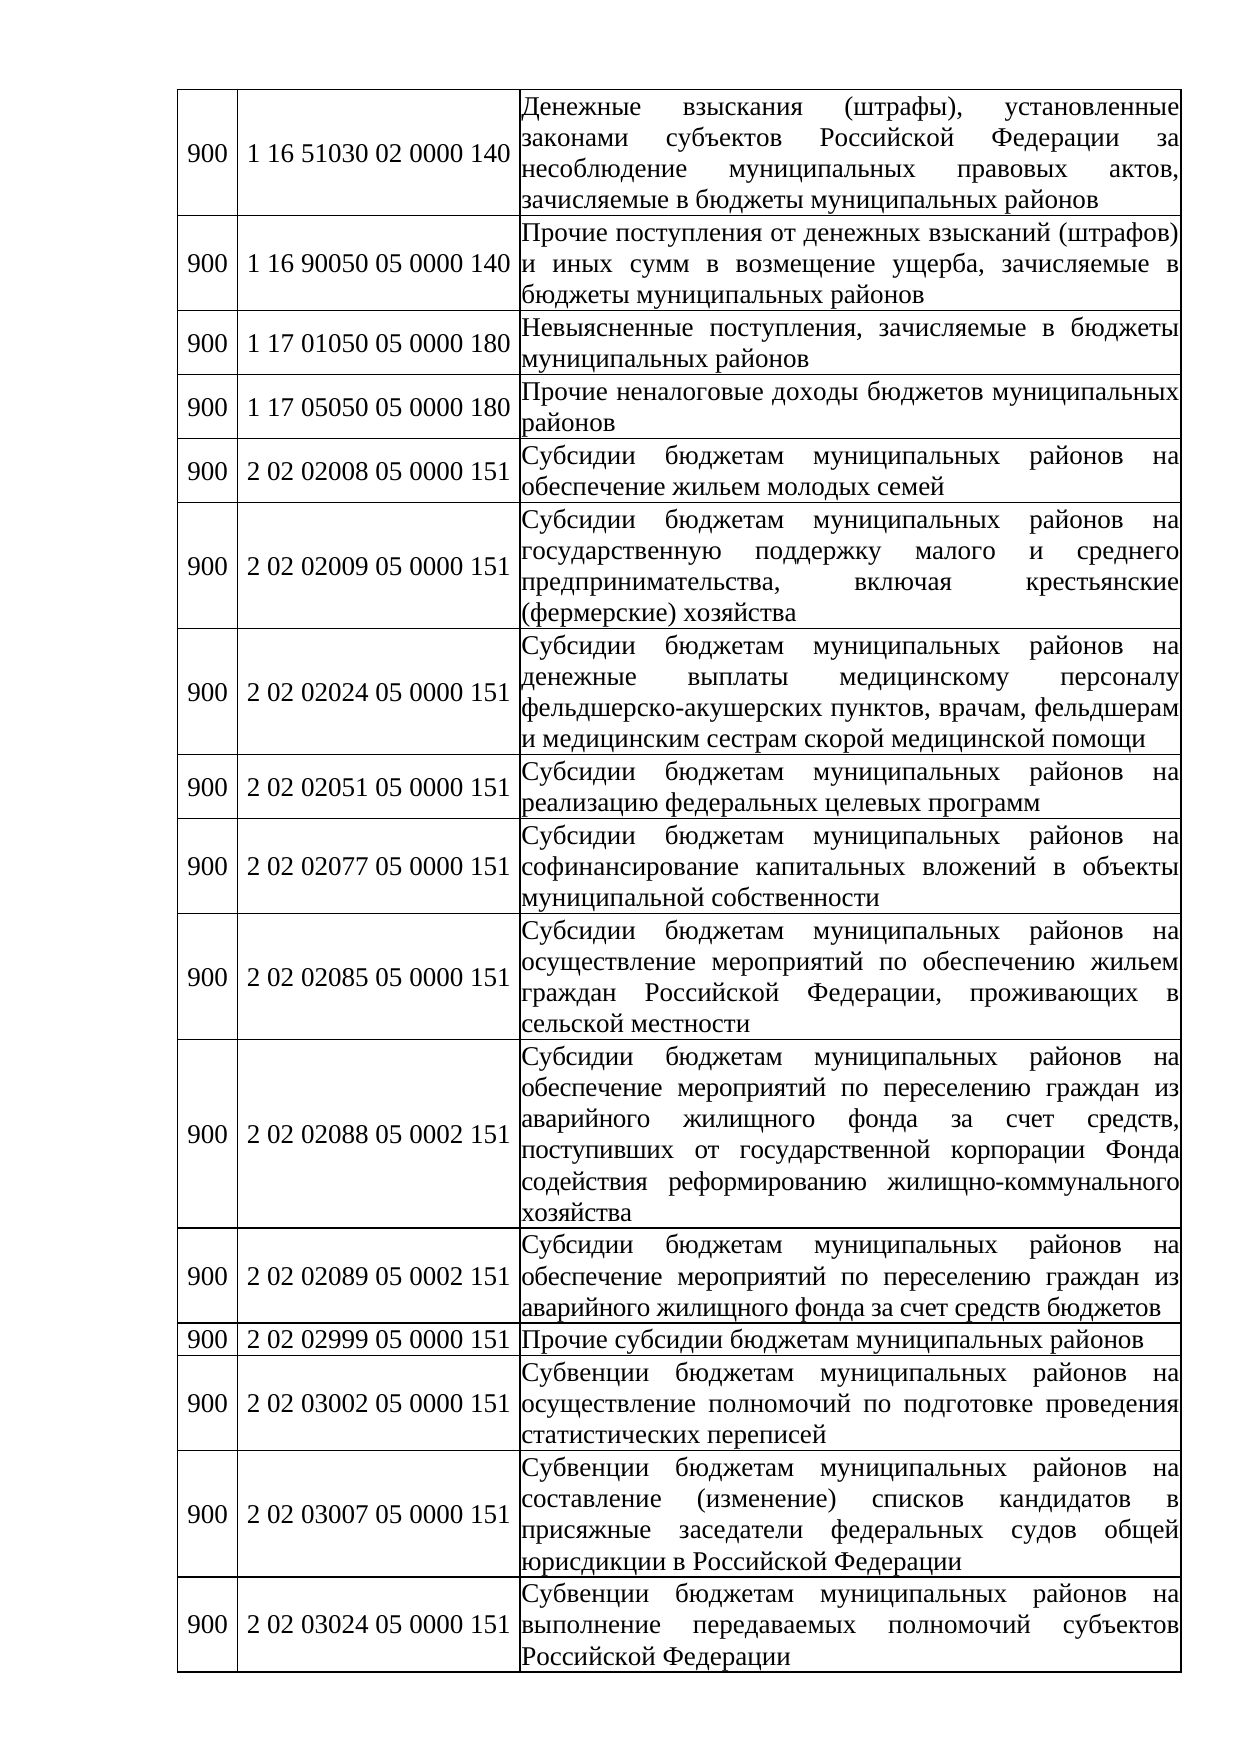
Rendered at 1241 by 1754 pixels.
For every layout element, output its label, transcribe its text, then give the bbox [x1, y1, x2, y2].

table_cell Субвенции бюджетам муниципальных районов на выполнение передаваемых полномочий субъектов Российской Федерации [521, 1578, 1180, 1671]
table_cell Субвенции бюджетам муниципальных районов на составление (изменение) списков кандидатов в присяжные заседатели федеральных судов общей юрисдикции в Российской Федерации [521, 1451, 1180, 1576]
table_cell Денежные взыскания (штрафы), установленные законами субъектов Российской Федерации за несоблюдение муниципальных правовых актов, зачисляемые в бюджеты муниципальных районов [521, 90, 1180, 215]
table_cell 2 02 02008 05 0000 151 [238, 439, 519, 501]
table_cell 2 02 02077 05 0000 151 [238, 819, 519, 912]
table_cell 900 [178, 1451, 237, 1576]
table_cell Субсидии бюджетам муниципальных районов на государственную поддержку малого и среднего предпринимательства, включая крестьянские (фермерские) хозяйства [521, 503, 1180, 627]
table_cell 900 [178, 755, 237, 817]
table_cell 900 [178, 1356, 237, 1450]
table_cell 900 [178, 629, 237, 754]
table_cell Субсидии бюджетам муниципальных районов на обеспечение жильем молодых семей [521, 439, 1180, 501]
table_cell 2 02 03002 05 0000 151 [238, 1356, 519, 1450]
table_cell 900 [178, 311, 237, 374]
table_cell 900 [178, 1040, 237, 1227]
table_cell 1 16 51030 02 0000 140 [238, 90, 519, 215]
table_cell 900 [178, 503, 237, 627]
table_cell 900 [178, 1229, 237, 1322]
table_cell Субсидии бюджетам муниципальных районов на осуществление мероприятий по обеспечению жильем граждан Российской Федерации, проживающих в сельской местности [521, 914, 1180, 1039]
table_cell 900 [178, 914, 237, 1039]
table_cell 900 [178, 439, 237, 501]
table_cell 2 02 02024 05 0000 151 [238, 629, 519, 754]
table_cell Невыясненные поступления, зачисляемые в бюджеты муниципальных районов [521, 311, 1180, 374]
table_cell Субвенции бюджетам муниципальных районов на осуществление полномочий по подготовке проведения статистических переписей [521, 1356, 1180, 1450]
table_cell Субсидии бюджетам муниципальных районов на реализацию федеральных целевых программ [521, 755, 1180, 817]
table_cell Субсидии бюджетам муниципальных районов на обеспечение мероприятий по переселению граждан из аварийного жилищного фонда за счет средств бюджетов [521, 1229, 1180, 1322]
table_cell Субсидии бюджетам муниципальных районов на обеспечение мероприятий по переселению граждан из аварийного жилищного фонда за счет средств, поступивших от государственной корпорации Фонда содействия реформированию жилищно-коммунального хозяйства [521, 1040, 1180, 1227]
table_cell 1 17 01050 05 0000 180 [238, 311, 519, 374]
table_cell Прочие неналоговые доходы бюджетов муниципальных районов [521, 375, 1180, 437]
table_cell 2 02 03007 05 0000 151 [238, 1451, 519, 1576]
table_cell 1 17 05050 05 0000 180 [238, 375, 519, 437]
table_cell Прочие поступления от денежных взысканий (штрафов) и иных сумм в возмещение ущерба, зачисляемые в бюджеты муниципальных районов [521, 216, 1180, 310]
table_cell 2 02 02051 05 0000 151 [238, 755, 519, 817]
table_cell Прочие субсидии бюджетам муниципальных районов [521, 1324, 1180, 1355]
table_cell 900 [178, 819, 237, 912]
table_cell 2 02 02089 05 0002 151 [238, 1229, 519, 1322]
table_cell 900 [178, 216, 237, 310]
table_cell 900 [178, 90, 237, 215]
table_cell 900 [178, 1324, 237, 1355]
table_cell 900 [178, 375, 237, 437]
table_cell Субсидии бюджетам муниципальных районов на денежные выплаты медицинскому персоналу фельдшерско-акушерских пунктов, врачам, фельдшерам и медицинским сестрам скорой медицинской помощи [521, 629, 1180, 754]
table_cell 2 02 02009 05 0000 151 [238, 503, 519, 627]
table_cell Субсидии бюджетам муниципальных районов на софинансирование капитальных вложений в объекты муниципальной собственности [521, 819, 1180, 912]
table_cell 1 16 90050 05 0000 140 [238, 216, 519, 310]
table_cell 2 02 02085 05 0000 151 [238, 914, 519, 1039]
table_cell 2 02 03024 05 0000 151 [238, 1578, 519, 1671]
table_cell 2 02 02088 05 0002 151 [238, 1040, 519, 1227]
table_cell 900 [178, 1578, 237, 1671]
table_cell 2 02 02999 05 0000 151 [238, 1324, 519, 1355]
